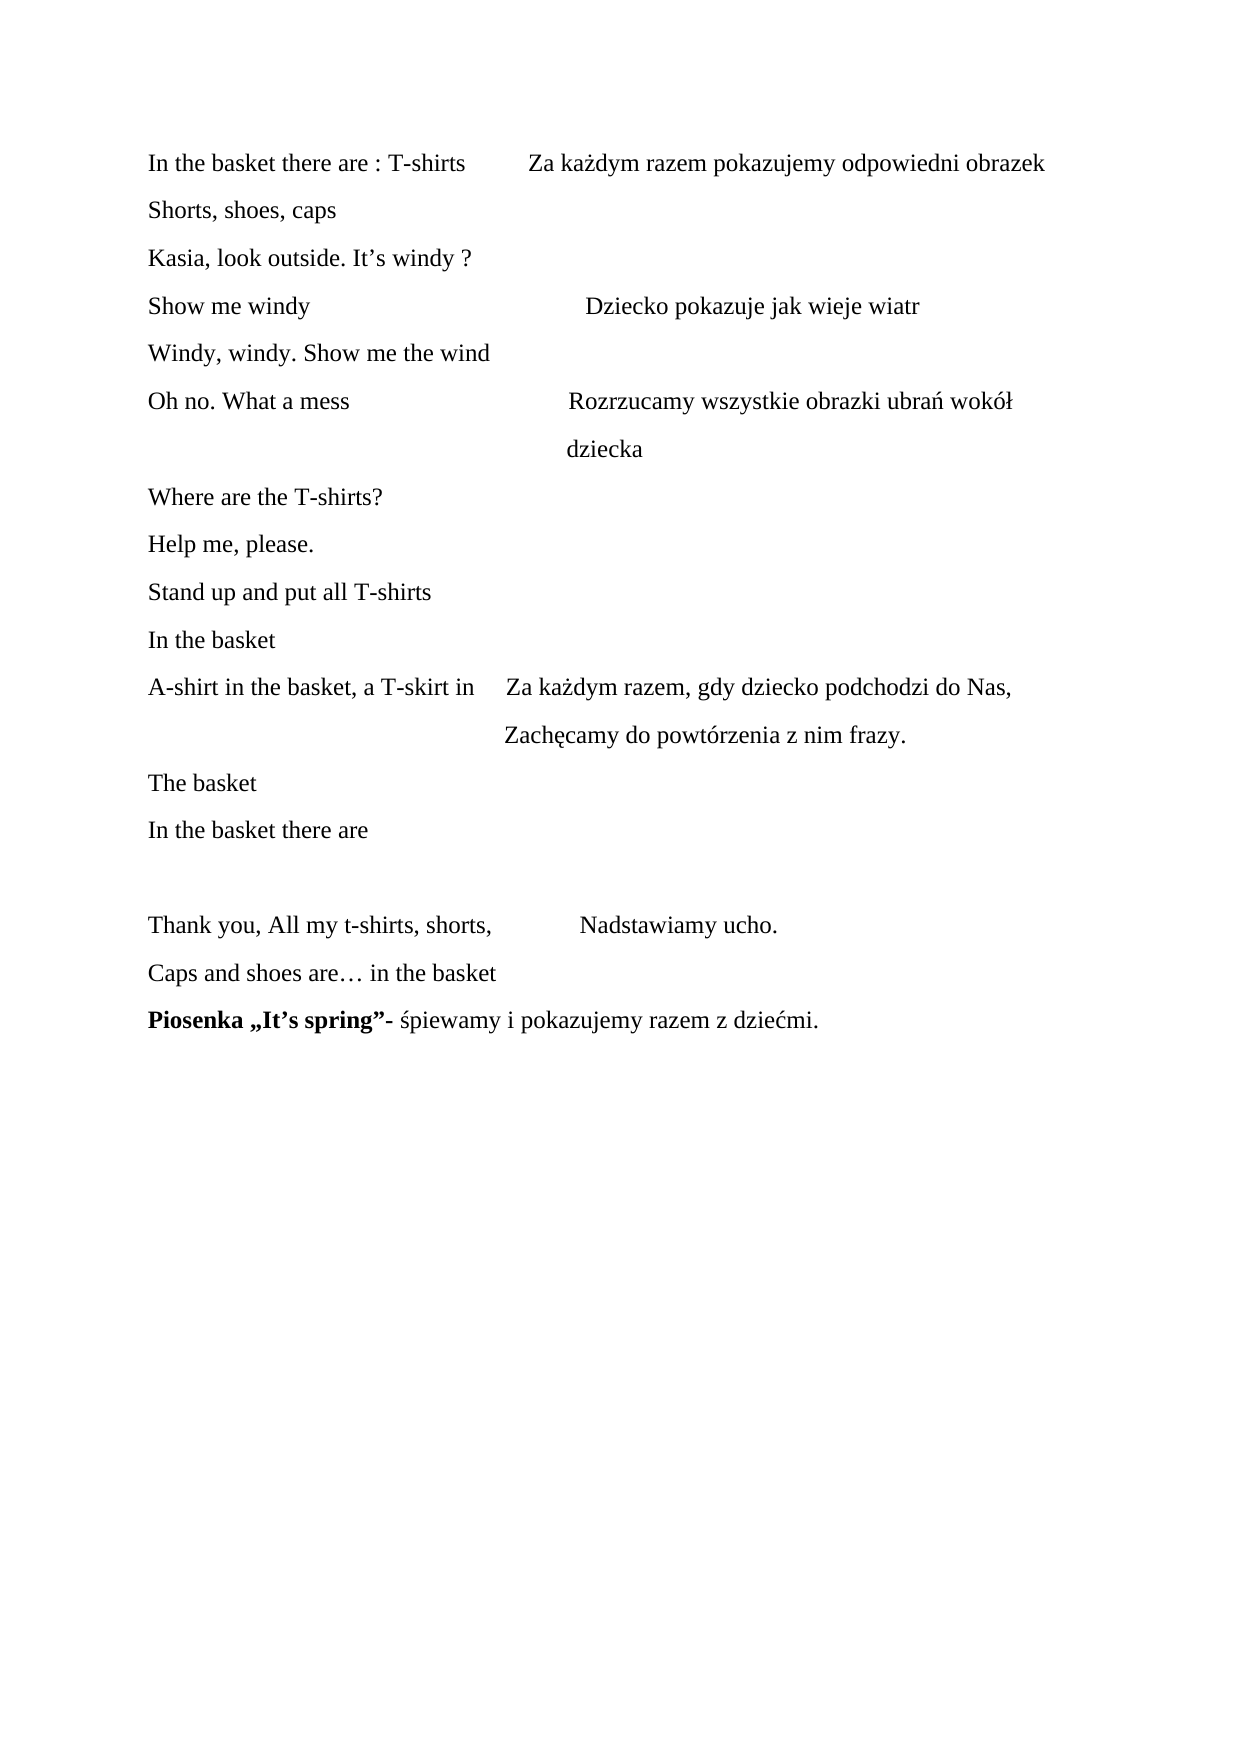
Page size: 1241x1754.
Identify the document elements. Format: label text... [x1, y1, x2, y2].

text Thank you, All my t-shirts, shorts, Nadstawiamy ucho. [148, 910, 1093, 939]
text Where are the T-shirts? [148, 482, 1093, 510]
text Caps and shoes are… in the basket [148, 958, 1093, 987]
text Oh no. What a mess Rozrzucamy wszystkie obrazki ubrań wokół [148, 386, 1093, 415]
text Show me windy Dziecko pokazuje jak wieje wiatr [148, 291, 1093, 319]
text dziecka [148, 434, 1093, 463]
text A-shirt in the basket, a T-skirt in Za każdym razem, gdy dziecko podchodzi do Nas, [148, 672, 1093, 701]
text Kasia, look outside. It’s windy ? [148, 243, 1093, 272]
text In the basket there are : T-shirts Za każdym razem pokazujemy odpowiedni obrazek [148, 148, 1093, 176]
text In the basket there are [148, 816, 1093, 844]
text Windy, windy. Show me the wind [148, 338, 1093, 367]
text Shorts, shoes, caps [148, 195, 1093, 224]
text In the basket [148, 625, 1093, 653]
text Piosenka „It’s spring”- śpiewamy i pokazujemy razem z dziećmi. [148, 1006, 1093, 1034]
text Zachęcamy do powtórzenia z nim frazy. [148, 720, 1093, 749]
text Stand up and put all T-shirts [148, 577, 1093, 606]
text The basket [148, 768, 1093, 797]
text Help me, please. [148, 529, 1093, 558]
